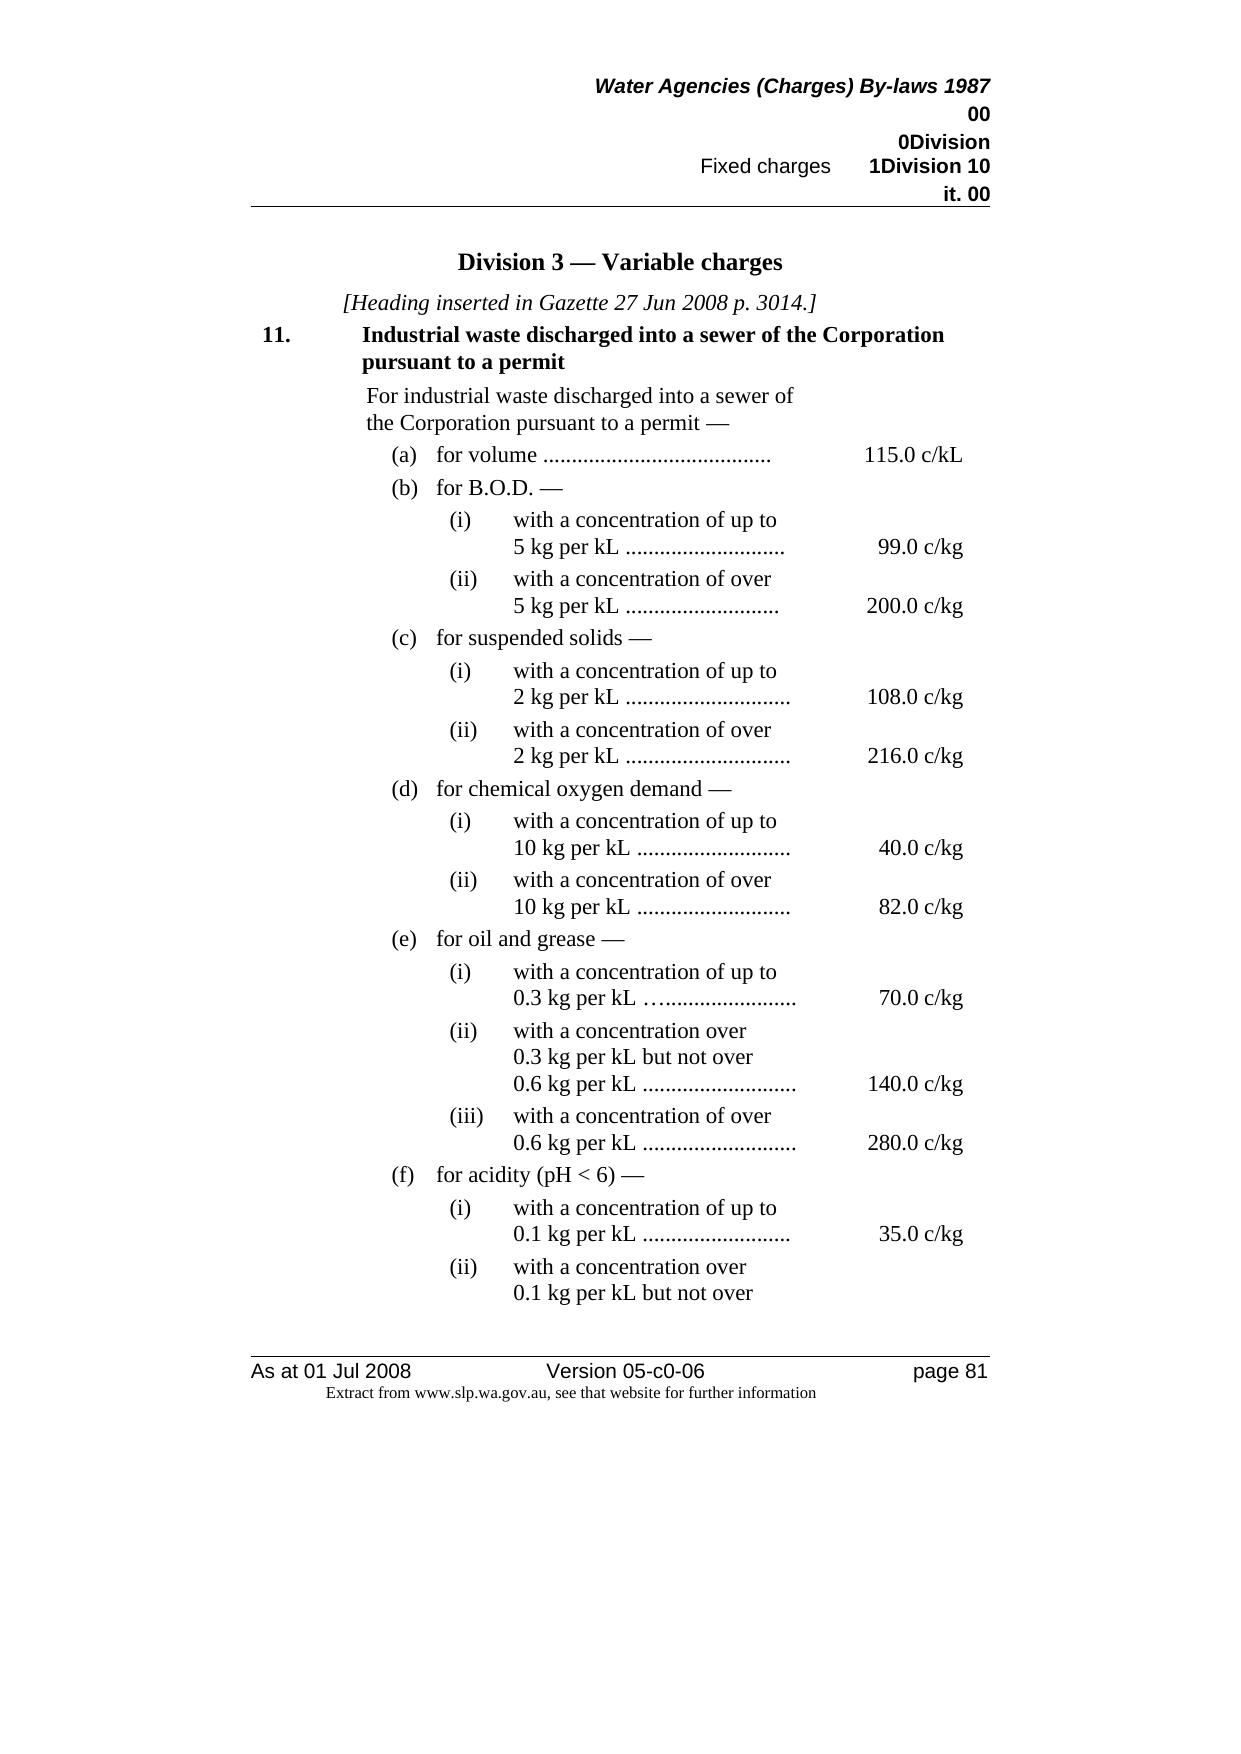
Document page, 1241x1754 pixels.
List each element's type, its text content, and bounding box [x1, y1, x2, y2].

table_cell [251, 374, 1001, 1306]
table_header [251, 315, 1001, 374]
subtitle [Heading inserted in Gazette 27 Jun 2008 p. 3014.] [251, 289, 990, 315]
subtitle Division 3 — Variable charges [251, 247, 990, 276]
